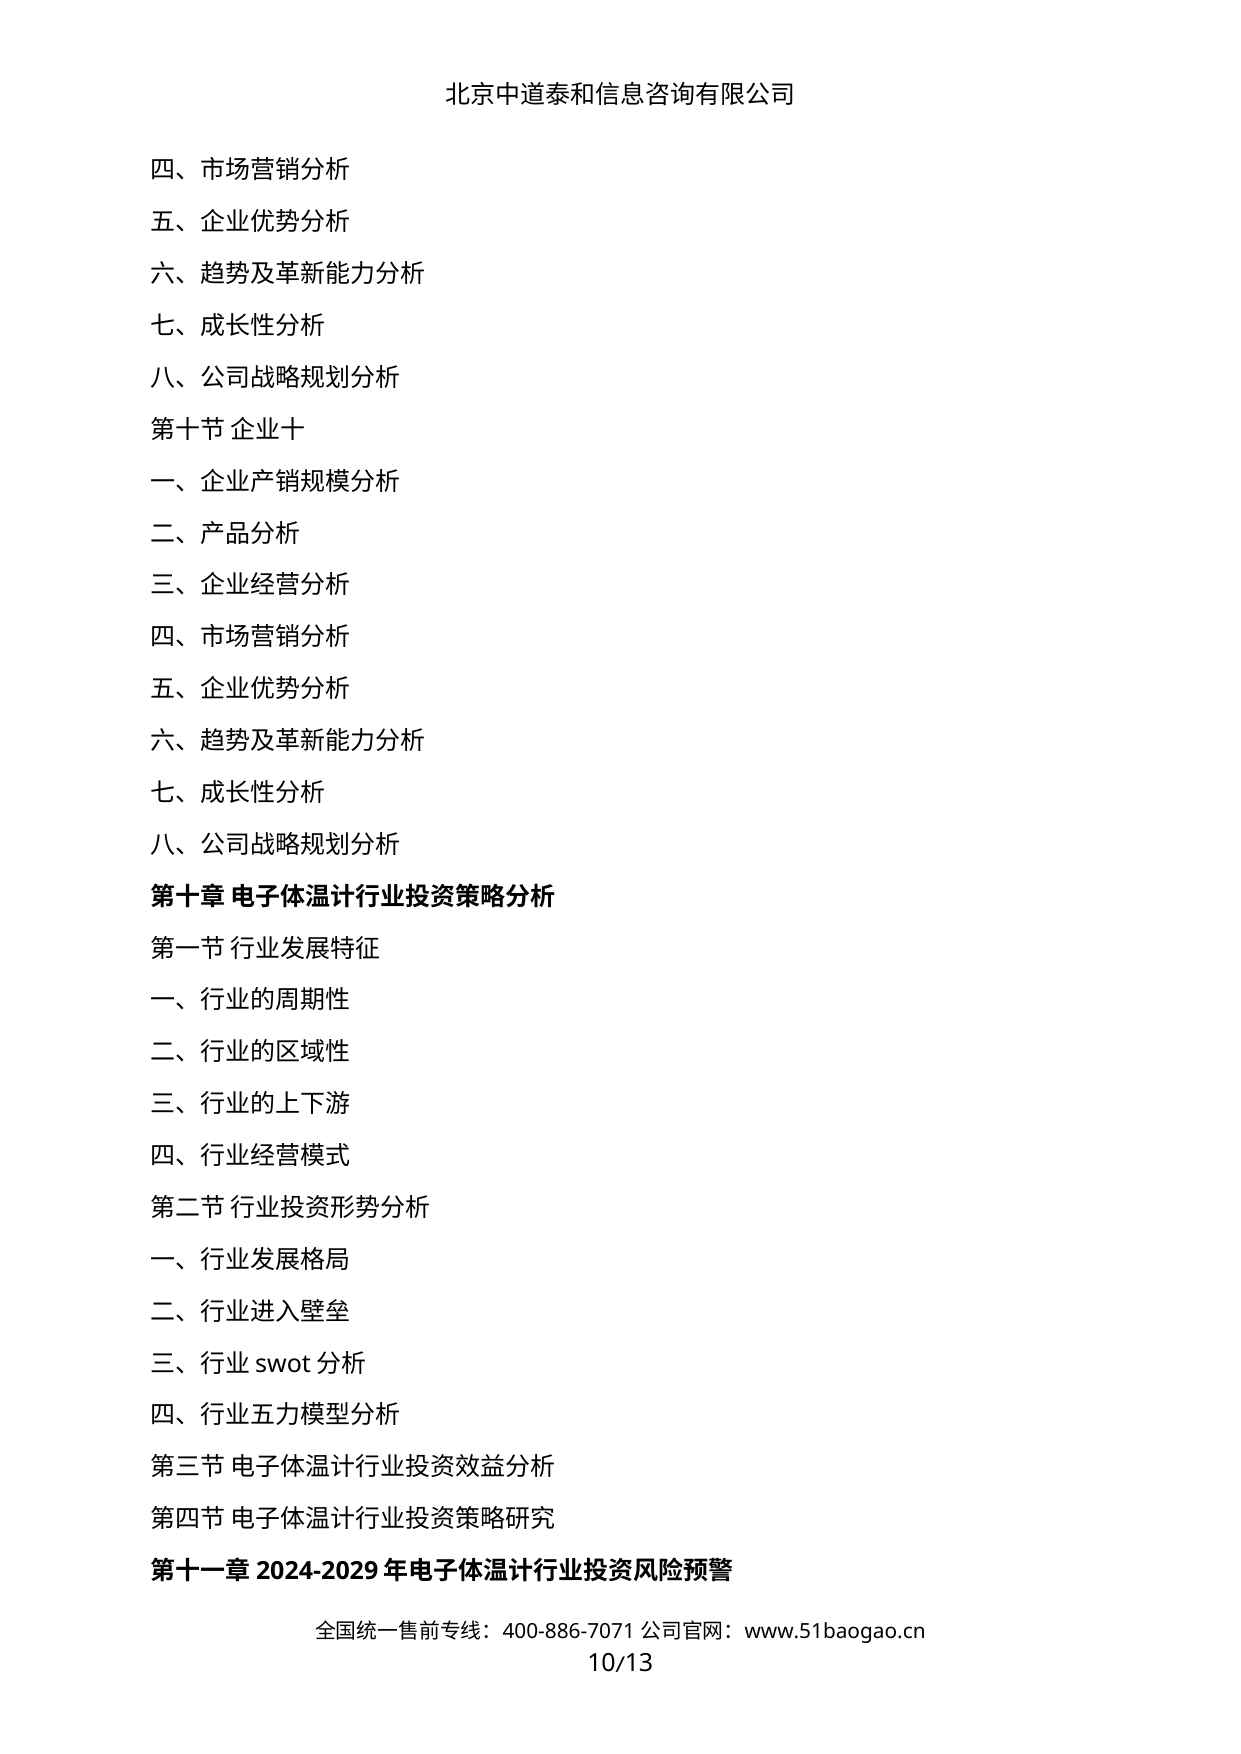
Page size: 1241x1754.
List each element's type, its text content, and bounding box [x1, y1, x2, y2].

text 四、行业五力模型分析 [150, 1395, 1090, 1431]
text 三、企业经营分析 [150, 565, 1090, 601]
text 八、公司战略规划分析 [150, 357, 1090, 394]
text 一、行业的周期性 [150, 980, 1090, 1016]
text 一、企业产销规模分析 [150, 461, 1090, 497]
text 第一节 行业发展特征 [150, 928, 1090, 964]
text 二、行业进入壁垒 [150, 1291, 1090, 1327]
text 八、公司战略规划分析 [150, 824, 1090, 861]
text 二、行业的区域性 [150, 1032, 1090, 1068]
text 五、企业优势分析 [150, 669, 1090, 705]
text 五、企业优势分析 [150, 202, 1090, 238]
text 三、行业的上下游 [150, 1084, 1090, 1120]
text 七、成长性分析 [150, 306, 1090, 342]
text 一、行业发展格局 [150, 1239, 1090, 1276]
text 四、行业经营模式 [150, 1136, 1090, 1172]
text 第三节 电子体温计行业投资效益分析 [150, 1447, 1090, 1483]
text 三、行业swot分析 [150, 1343, 1090, 1379]
text 六、趋势及革新能力分析 [150, 254, 1090, 290]
text 四、市场营销分析 [150, 617, 1090, 653]
text 第十章 电子体温计行业投资策略分析 [150, 876, 1090, 912]
text 第十一章 2024-2029年电子体温计行业投资风险预警 [150, 1551, 1090, 1587]
text 六、趋势及革新能力分析 [150, 721, 1090, 757]
text 第四节 电子体温计行业投资策略研究 [150, 1499, 1090, 1535]
text 第十节 企业十 [150, 409, 1090, 446]
text 四、市场营销分析 [150, 150, 1090, 186]
text 七、成长性分析 [150, 772, 1090, 809]
text 二、产品分析 [150, 513, 1090, 549]
text 第二节 行业投资形势分析 [150, 1187, 1090, 1224]
